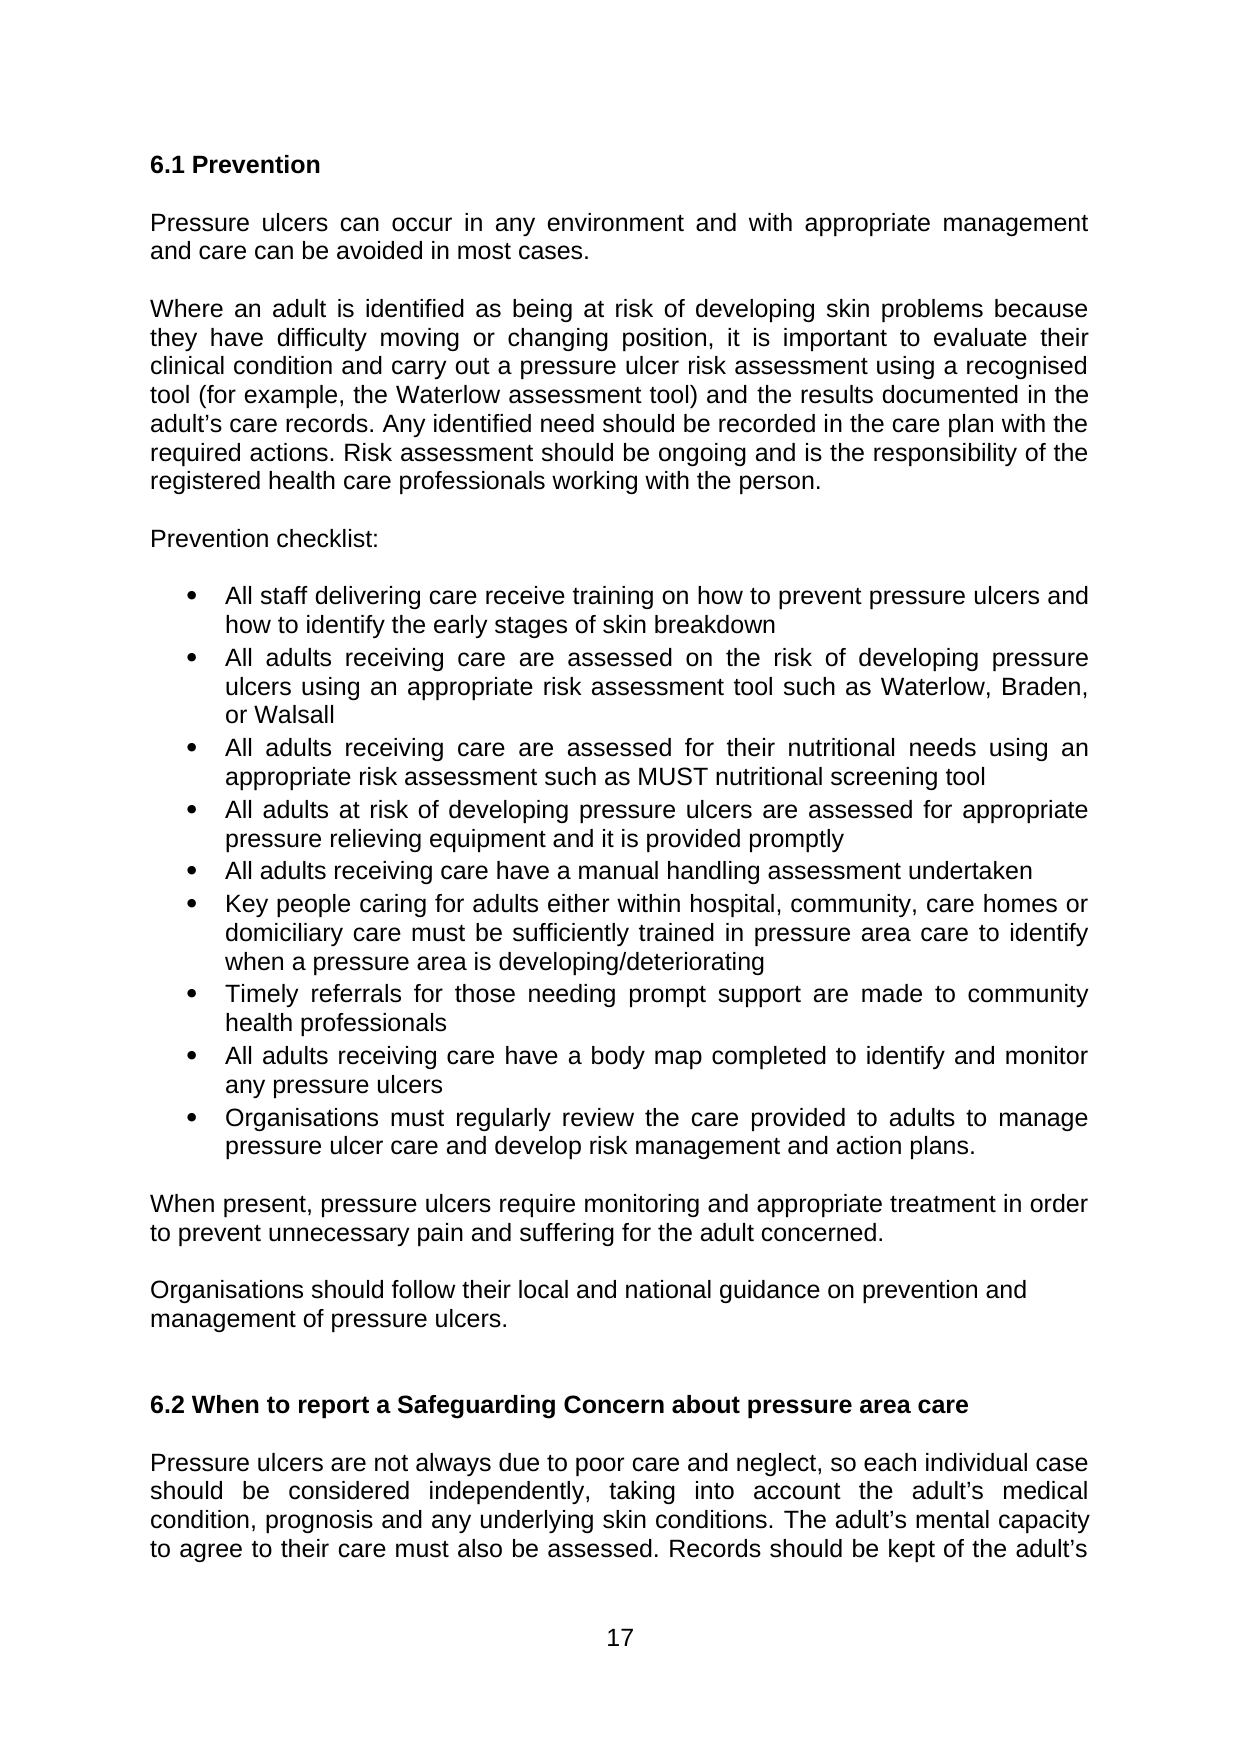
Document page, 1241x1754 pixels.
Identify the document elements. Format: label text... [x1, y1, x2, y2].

text Organisations should follow their local and national guidance on prevention and management of pressure ulcers. [150, 1275, 1090, 1333]
list All adults receiving care are assessed for their nutritional needs using an appropriate risk assessment such as MUST nutritional screening tool [187, 733, 1090, 791]
text Prevention checklist: [150, 524, 1090, 552]
text Pressure ulcers can occur in any environment and with appropriate management and care can be avoided in most cases. [150, 207, 1090, 265]
list All staff delivering care receive training on how to prevent pressure ulcers and how to identify the early stages of skin breakdown [187, 581, 1090, 639]
list All adults at risk of developing pressure ulcers are assessed for appropriate pressure relieving equipment and it is provided promptly [187, 795, 1090, 852]
text When present, pressure ulcers require monitoring and appropriate treatment in order to prevent unnecessary pain and suffering for the adult concerned. [150, 1189, 1090, 1246]
list All adults receiving care have a body map completed to identify and monitor any pressure ulcers [187, 1041, 1090, 1098]
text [150, 1448, 1090, 1563]
text 6.1 Prevention [150, 150, 1090, 179]
list All adults receiving care have a manual handling assessment undertaken [187, 856, 1090, 885]
list All adults receiving care are assessed on the risk of developing pressure ulcers using an appropriate risk assessment tool such as Waterlow, Braden, or Walsall [187, 643, 1090, 729]
list Organisations must regularly review the care provided to adults to manage pressure ulcer care and develop risk management and action plans. [187, 1102, 1090, 1160]
text 6.2 When to report a Safeguarding Concern about pressure area care [150, 1390, 1090, 1419]
list Timely referrals for those needing prompt support are made to community health professionals [187, 979, 1090, 1037]
text Where an adult is identified as being at risk of developing skin problems because they have difficulty moving or changing position, it is important to evaluate their clinical condition and carry out a pressure ulcer risk assessment using a recognised tool (for example, the Waterlow assessment tool) and the results documented in the adult’s care records. Any identified need should be recorded in the care plan with the required actions. Risk assessment should be ongoing and is the responsibility of the registered health care professionals working with the person. [150, 294, 1090, 495]
list Key people caring for adults either within hospital, community, care homes or domiciliary care must be sufficiently trained in pressure area care to identify when a pressure area is developing/deteriorating [187, 889, 1090, 975]
